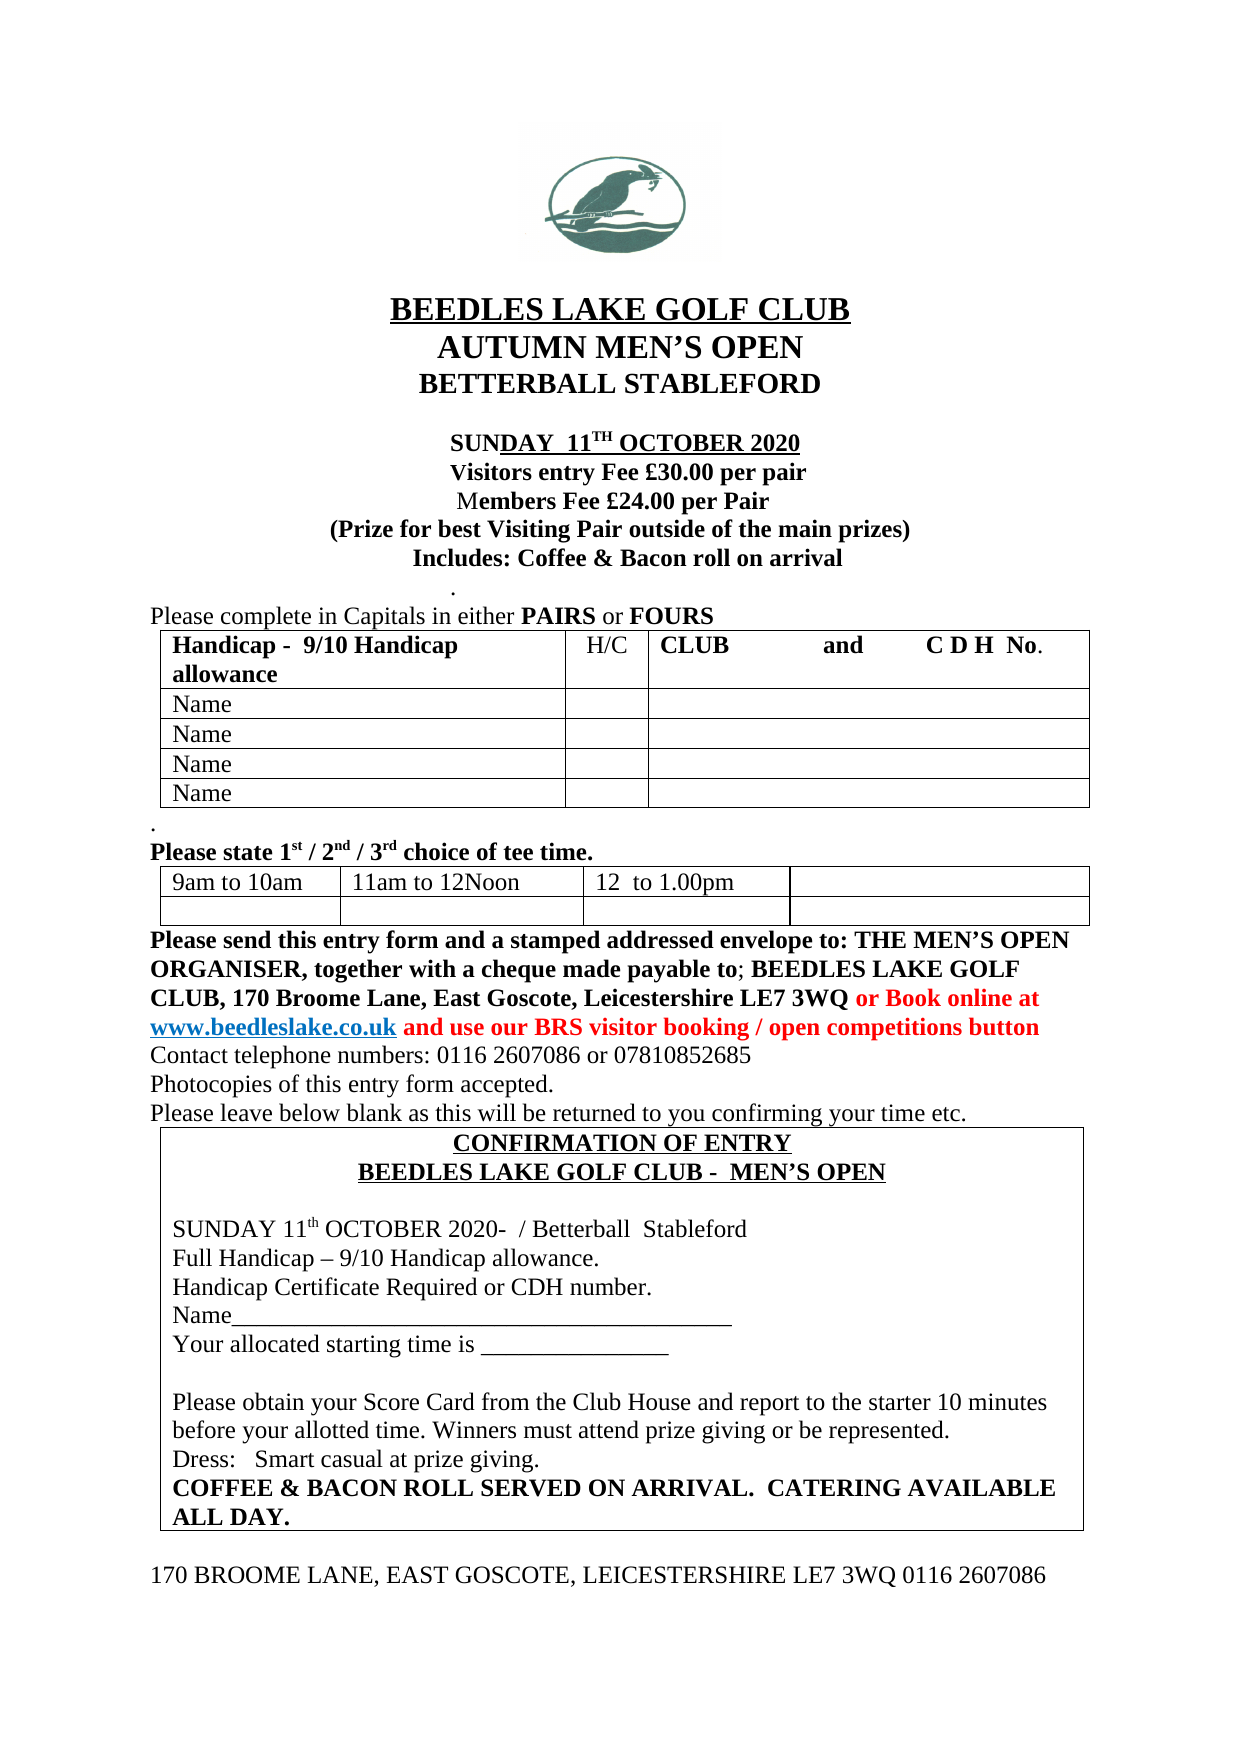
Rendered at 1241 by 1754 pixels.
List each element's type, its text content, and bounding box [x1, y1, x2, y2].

table_header [791, 867, 1089, 896]
text AUTUMN MEN’S OPEN [150, 328, 1090, 366]
text (Prize for best Visiting Pair outside of the main prizes) [150, 514, 1090, 543]
text Visitors entry Fee £30.00 per pair Members Fee £24.00 per Pair [150, 457, 1090, 514]
table_cell Name [161, 719, 565, 748]
table_header 12 to 1.00pm [584, 867, 789, 896]
table_cell Name [161, 689, 565, 718]
table_cell [566, 779, 648, 807]
table_header CONFIRMATION OF ENTRY BEEDLES LAKE GOLF CLUB - MEN’S OPEN SUNDAY 11th OCTOBER 2020- / Betterball Stableford Full Handicap – 9/10 Handicap allowance. Handicap Certificate Required or CDH number. Name________________________________________ Your allocated starting time is _______________ Please obtain your Score Card from the Club House and report to the starter 10 minutes before your allotted time. Winners must attend prize giving or be represented. Dress: Smart casual at prize giving. COFFEE & BACON ROLL SERVED ON ARRIVAL. CATERING AVAILABLE ALL DAY. [161, 1128, 1083, 1530]
text Contact telephone numbers: 0116 2607086 or 07810852685 [150, 1041, 1090, 1069]
text . [150, 808, 1090, 837]
table_cell [649, 749, 1089, 777]
text Includes: Coffee & Bacon roll on arrival . [150, 543, 1090, 601]
table_header H/C [566, 631, 648, 688]
table_cell [566, 719, 648, 748]
text Photocopies of this entry form accepted. [150, 1069, 1090, 1098]
table_cell [584, 897, 789, 924]
picture [518, 122, 722, 262]
table_cell [341, 897, 583, 924]
text BEEDLES LAKE GOLF CLUB [150, 289, 1090, 328]
table_header 11am to 12Noon [341, 867, 583, 896]
text Please complete in Capitals in either PAIRS or FOURS [150, 601, 1090, 629]
table_header Handicap - 9/10 Handicap allowance [161, 631, 565, 688]
table_cell [161, 897, 340, 924]
text Please send this entry form and a stamped addressed envelope to: THE MEN’S OPEN ORGANISER, together with a cheque made payable to; BEEDLES LAKE GOLF CLUB, 170 Broome Lane, East Goscote, Leicestershire LE7 3WQ or Book online at www.beedleslake.co.uk and use our BRS visitor booking / open competitions button [150, 926, 1090, 1041]
table_cell [649, 689, 1089, 718]
text BETTERBALL STABLEFORD [150, 366, 1090, 399]
table_header CLUB and C D H No. [649, 631, 1089, 688]
text SUNDAY 11TH OCTOBER 2020 [150, 428, 1090, 457]
table_cell Name [161, 779, 565, 807]
table_cell [566, 749, 648, 777]
table_cell [791, 897, 1089, 924]
table_cell [649, 719, 1089, 748]
text Please state 1st / 2nd / 3rd choice of tee time. [150, 837, 1090, 866]
text 170 BROOME LANE, EAST GOSCOTE, LEICESTERSHIRE LE7 3WQ 0116 2607086 [150, 1560, 1090, 1589]
table_cell [566, 689, 648, 718]
table_cell [649, 779, 1089, 807]
text Please leave below blank as this will be returned to you confirming your time etc. [150, 1098, 1090, 1127]
table_cell Name [161, 749, 565, 777]
table_header 9am to 10am [161, 867, 340, 896]
